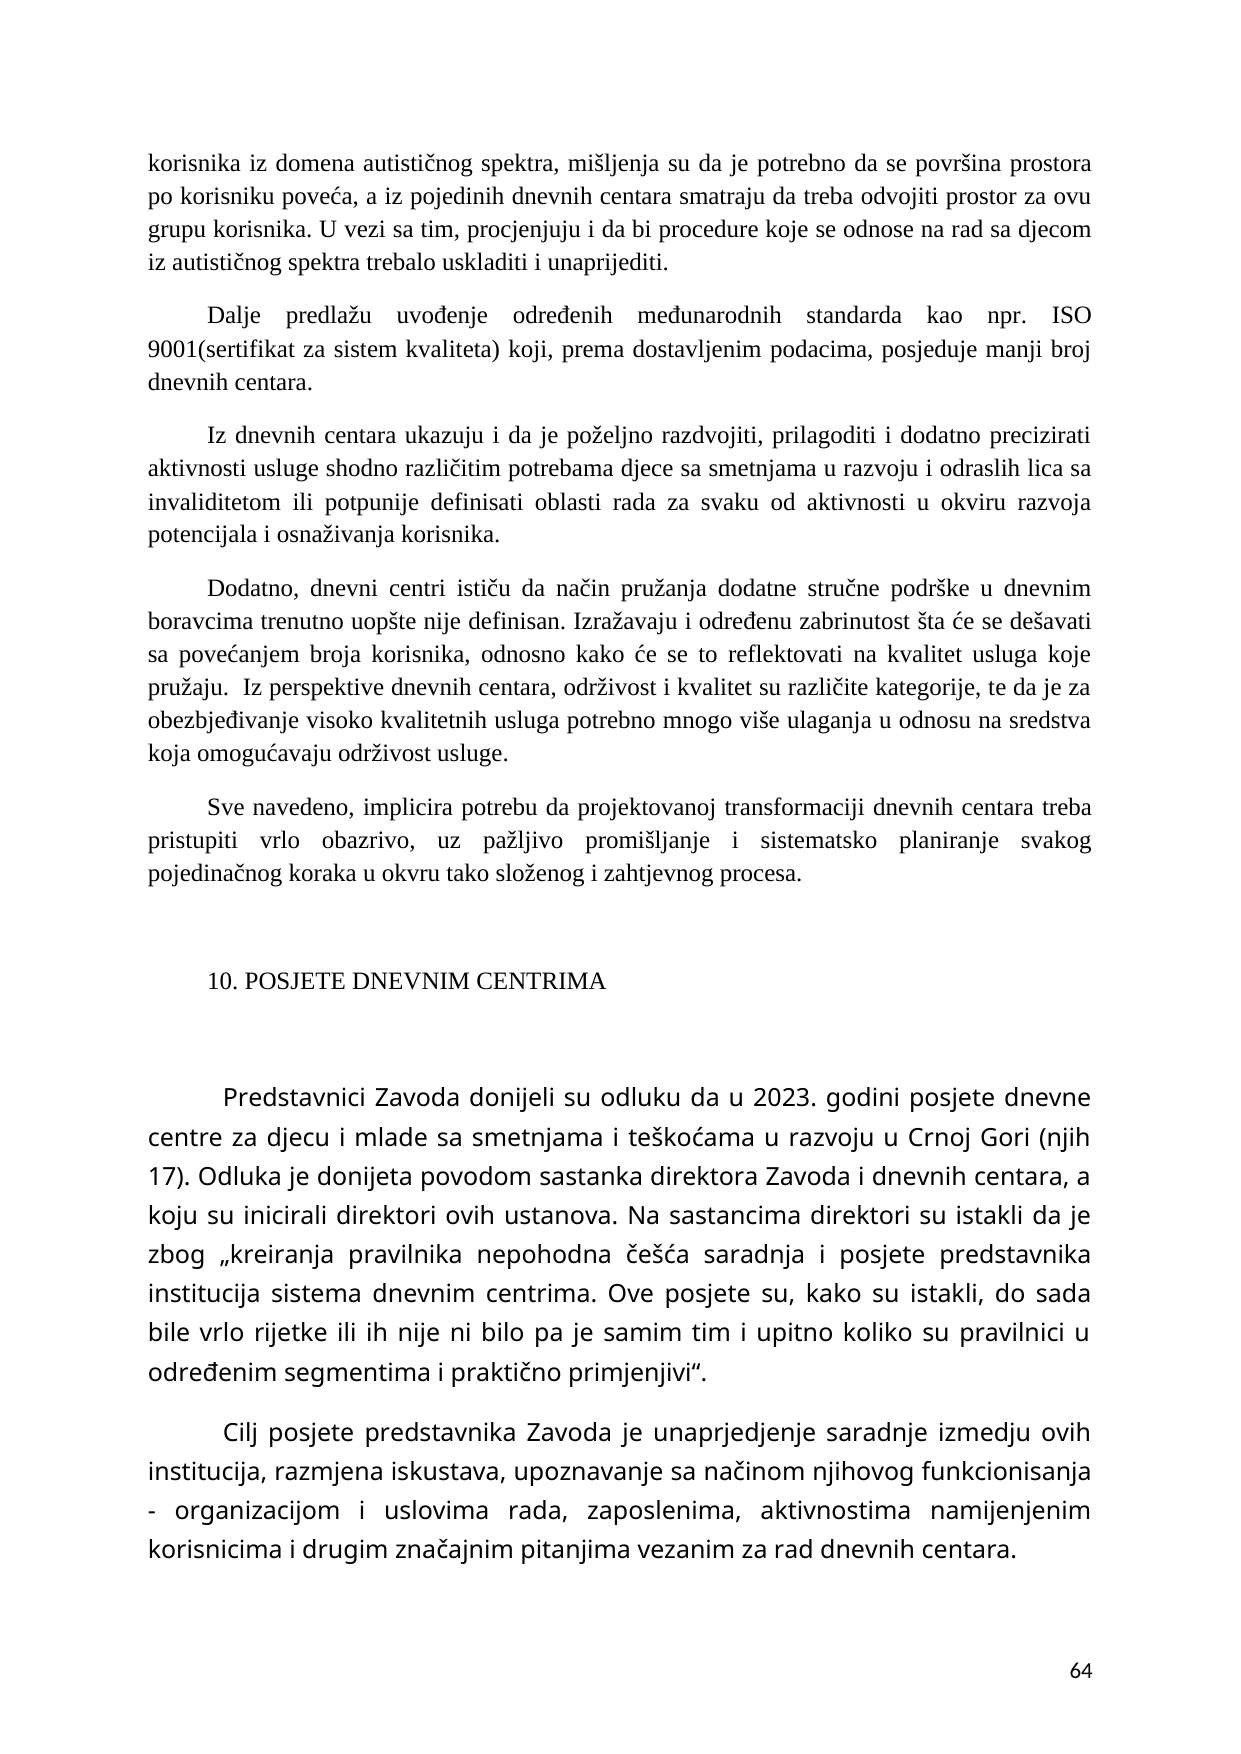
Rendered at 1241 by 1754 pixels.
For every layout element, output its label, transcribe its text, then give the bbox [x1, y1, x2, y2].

text Iz dnevnih centara ukazuju i da je poželjno razdvojiti, prilagoditi i dodatno precizirati aktivnosti usluge shodno različitim potrebama djece sa smetnjama u razvoju i odraslih lica sa invaliditetom ili potpunije definisati oblasti rada za svaku od aktivnosti u okviru razvoja potencijala i osnaživanja korisnika. [148, 421, 1092, 548]
subtitle 10. POSJETE DNEVNIM CENTRIMA [148, 966, 1092, 995]
text Sve navedeno, implicira potrebu da projektovanoj transformaciji dnevnih centara treba pristupiti vrlo obazrivo, uz pažljivo promišljanje i sistematsko planiranje svakog pojedinačnog koraka u okvru tako složenog i zahtjevnog procesa. [148, 792, 1092, 887]
text Predstavnici Zavoda donijeli su odluku da u 2023. godini posjete dnevne centre za djecu i mlade sa smetnjama i teškoćama u razvoju u Crnoj Gori (njih 17). Odluka je donijeta povodom sastanka direktora Zavoda i dnevnih centara, a koju su inicirali direktori ovih ustanova. Na sastancima direktori su istakli da je zbog „kreiranja pravilnika nepohodna češća saradnja i posjete predstavnika institucija sistema dnevnim centrima. Ove posjete su, kako su istakli, do sada bile vrlo rijetke ili ih nije ni bilo pa je samim tim i upitno koliko su pravilnici u određenim segmentima i praktično primjenjivi“. [148, 1080, 1092, 1388]
text Dalje predlažu uvođenje određenih međunarodnih standarda kao npr. ISO 9001(sertifikat za sistem kvaliteta) koji, prema dostavljenim podacima, posjeduje manji broj dnevnih centara. [148, 301, 1092, 395]
text Cilj posjete predstavnika Zavoda je unaprjedjenje saradnje izmedju ovih institucija, razmjena iskustava, upoznavanje sa načinom njihovog funkcionisanja - organizacijom i uslovima rada, zaposlenima, aktivnostima namijenjenim korisnicima i drugim značajnim pitanjima vezanim za rad dnevnih centara. [148, 1414, 1092, 1566]
text Dodatno, dnevni centri ističu da način pružanja dodatne stručne podrške u dnevnim boravcima trenutno uopšte nije definisan. Izražavaju i određenu zabrinutost šta će se dešavati sa povećanjem broja korisnika, odnosno kako će se to reflektovati na kvalitet usluga koje pružaju. Iz perspektive dnevnih centara, održivost i kvalitet su različite kategorije, te da je za obezbjeđivanje visoko kvalitetnih usluga potrebno mnogo više ulaganja u odnosu na sredstva koja omogućavaju održivost usluge. [148, 573, 1092, 767]
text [148, 148, 1092, 276]
